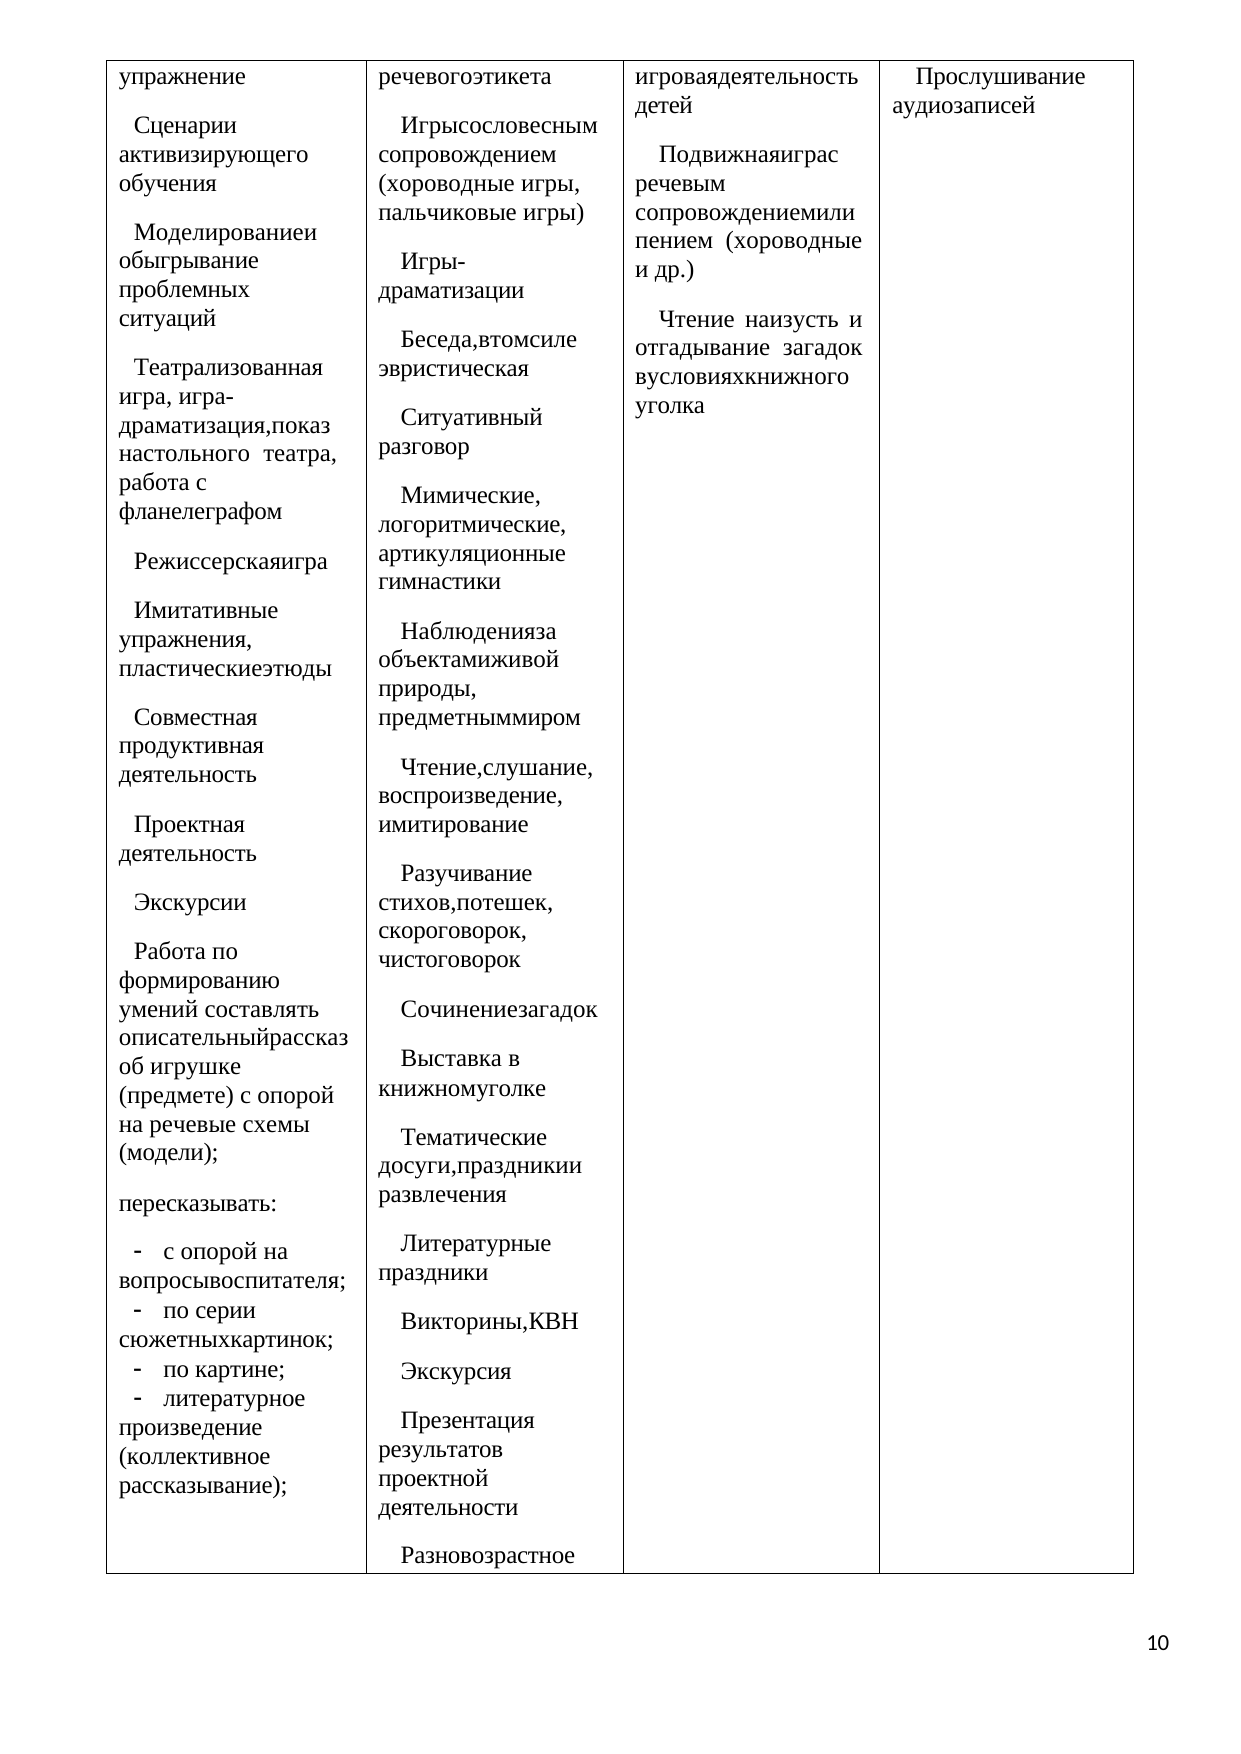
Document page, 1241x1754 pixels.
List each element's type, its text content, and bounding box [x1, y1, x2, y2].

table_header упражнение Сценарии активизирующего обучения Моделированиеи обыгрывание проблемных ситуаций Театрализованная игра, игра- драматизация,показ настольного театра, работа с фланелеграфом Режиссерскаяигра Имитативные упражнения, пластическиеэтюды Совместная продуктивная деятельность Проектная деятельность Экскурсии Работа по формированию умений составлять описательныйрассказ об игрушке (предмете) с опорой на речевые схемы (модели); пересказывать: с опорой на вопросывоспитателя; по серии сюжетныхкартинок; по картине; литературное произведение (коллективное рассказывание); [107, 61, 366, 1573]
table_header речевогоэтикета Игрысословесным сопровождением (хороводные игры, пальчиковые игры) Игры- драматизации Беседа,втомсиле эвристическая Ситуативный разговор Мимические, логоритмические, артикуляционные гимнастики Наблюденияза объектамиживой природы, предметныммиром Чтение,слушание, воспроизведение, имитирование Разучивание стихов,потешек, скороговорок, чистоговорок Сочинениезагадок Выставка в книжномуголке Тематические досуги,праздникии развлечения Литературные праздники Викторины,КВН Экскурсия Презентация результатов проектной деятельности Разновозрастное [367, 61, 623, 1573]
table_header Прослушивание аудиозаписей [880, 61, 1133, 1573]
table_header игроваядеятельность детей Подвижнаяиграс речевым сопровождениемили пением (хороводные и др.) Чтение наизусть и отгадывание загадок вусловияхкнижного уголка [624, 61, 879, 1573]
